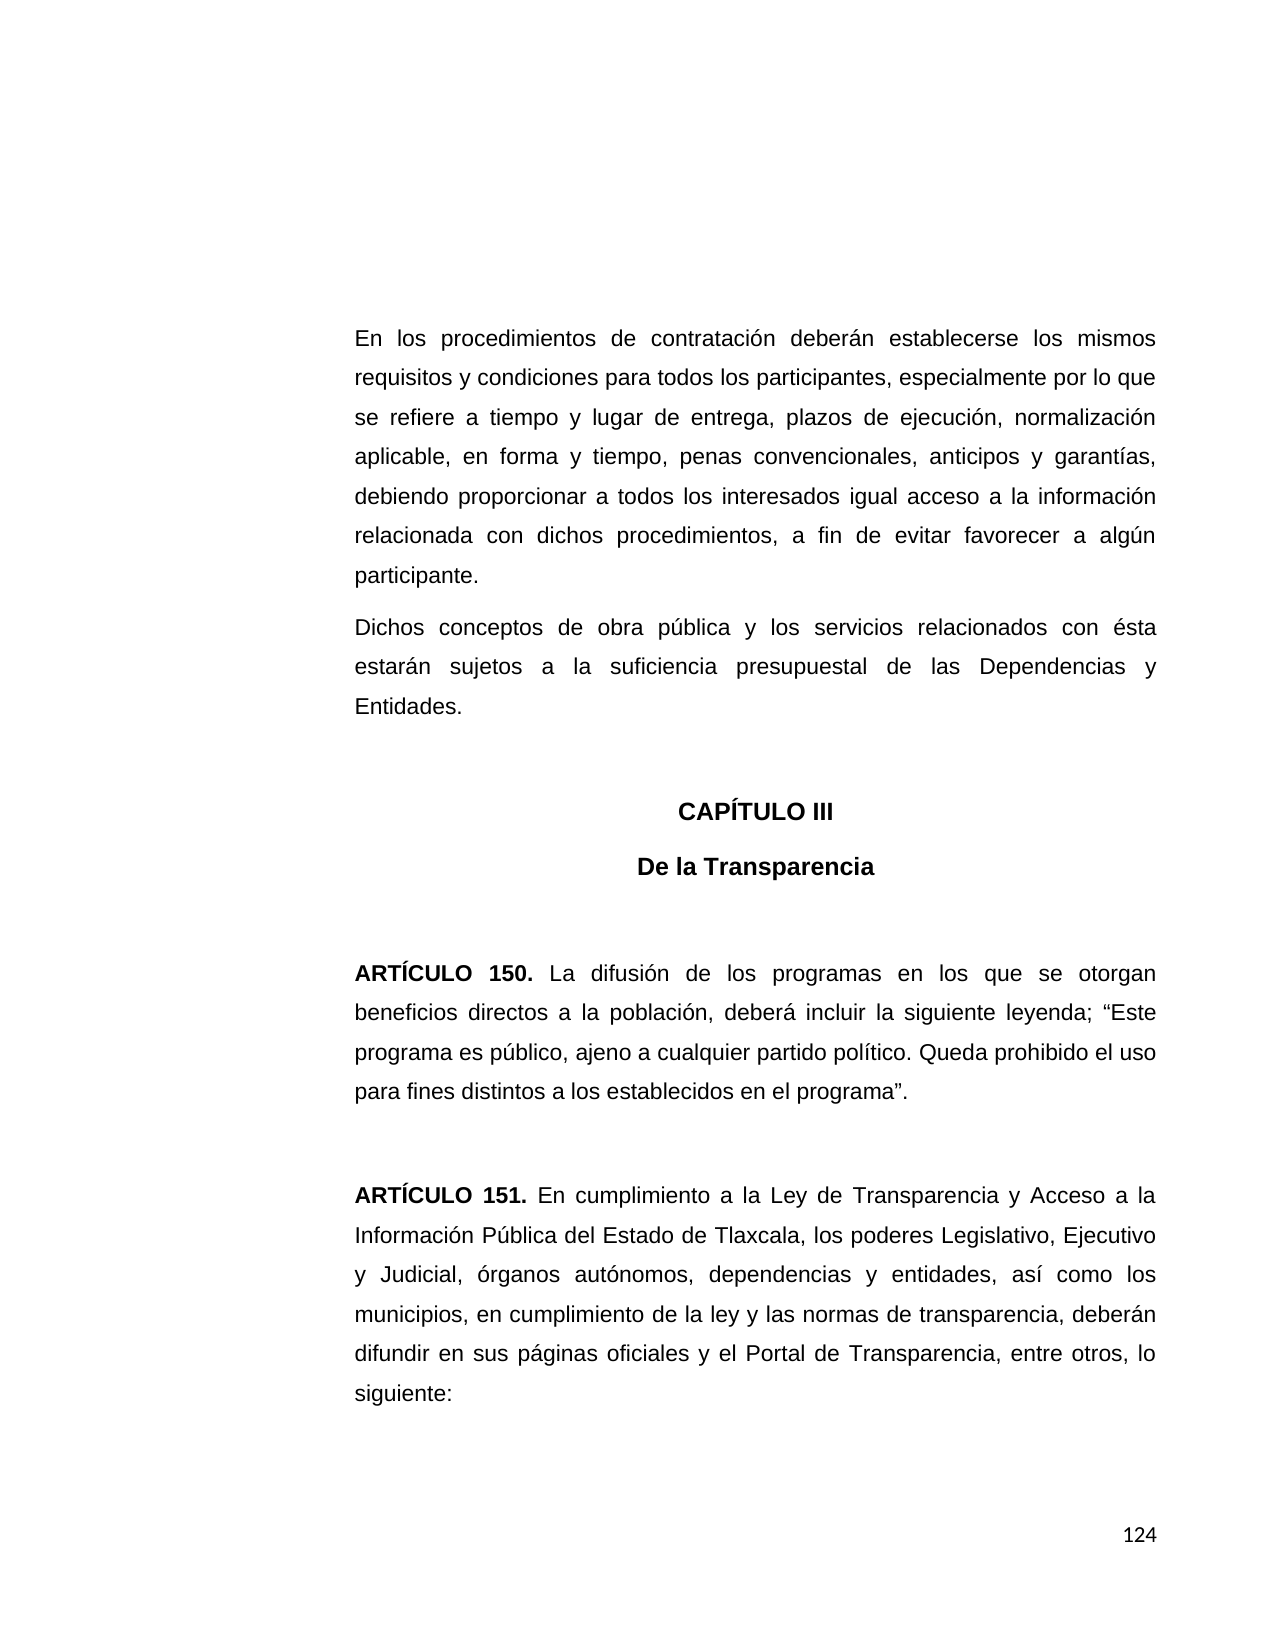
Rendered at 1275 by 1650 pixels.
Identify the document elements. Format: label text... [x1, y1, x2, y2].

text Dichos conceptos de obra pública y los servicios relacionados con ésta estarán sujetos a la suficiencia presupuestal de las Dependencias y Entidades. [354, 614, 1157, 719]
text ARTÍCULO 150. La difusión de los programas en los que se otorgan beneficios directos a la población, deberá incluir la siguiente leyenda; “Este programa es público, ajeno a cualquier partido político. Queda prohibido el uso para fines distintos a los establecidos en el programa”. [354, 960, 1157, 1105]
text De la Transparencia [354, 852, 1157, 881]
text En los procedimientos de contratación deberán establecerse los mismos requisitos y condiciones para todos los participantes, especialmente por lo que se refiere a tiempo y lugar de entrega, plazos de ejecución, normalización aplicable, en forma y tiempo, penas convencionales, anticipos y garantías, debiendo proporcionar a todos los interesados igual acceso a la información relacionada con dichos procedimientos, a fin de evitar favorecer a algún participante. [354, 325, 1157, 588]
text ARTÍCULO 151. En cumplimiento a la Ley de Transparencia y Acceso a la Información Pública del Estado de Tlaxcala, los poderes Legislativo, Ejecutivo y Judicial, órganos autónomos, dependencias y entidades, así como los municipios, en cumplimiento de la ley y las normas de transparencia, deberán difundir en sus páginas oficiales y el Portal de Transparencia, entre otros, lo siguiente: [354, 1182, 1157, 1406]
text CAPÍTULO III [354, 797, 1157, 825]
